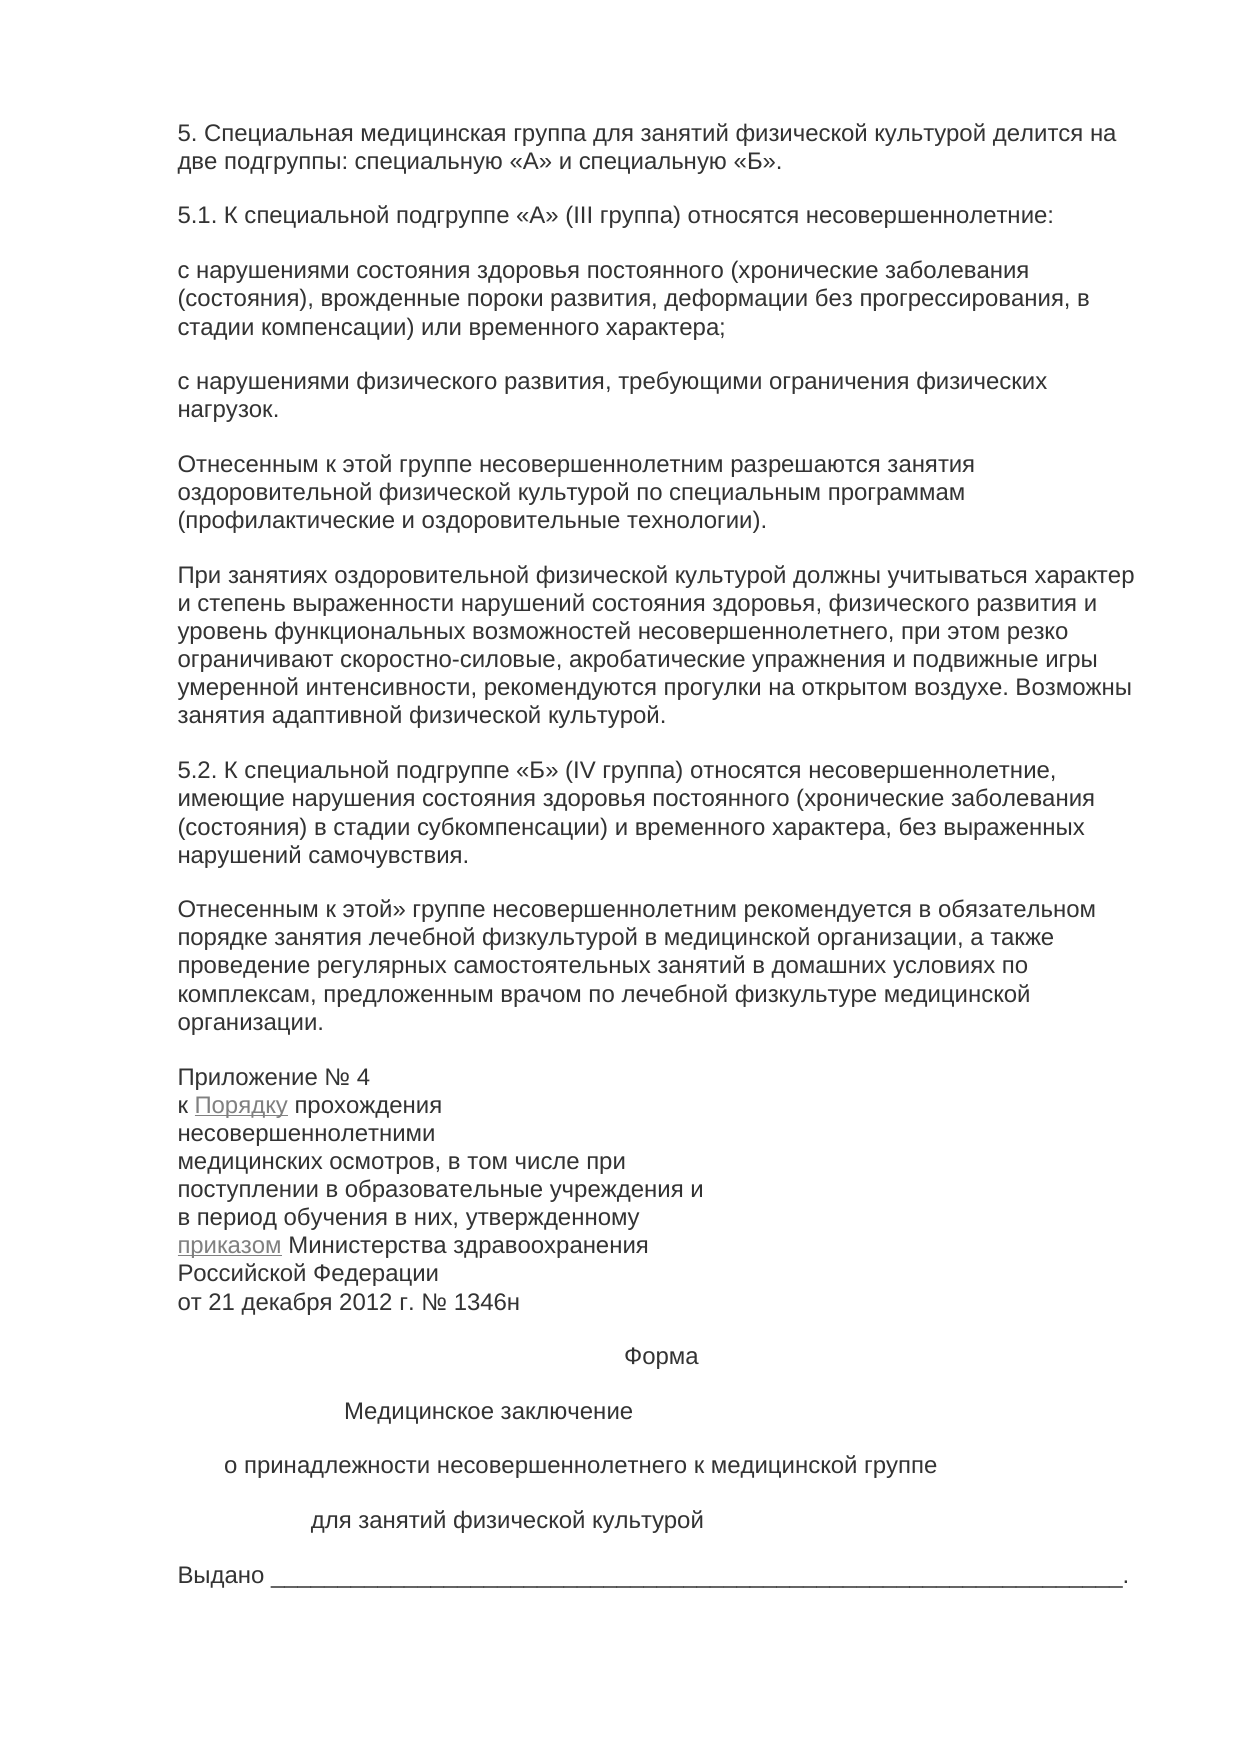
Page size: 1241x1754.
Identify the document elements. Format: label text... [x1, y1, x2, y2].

text 5.1. К специальной подгруппе «А» (III группа) относятся несовершеннолетние: [177, 201, 1152, 229]
text 5. Специальная медицинская группа для занятий физической культурой делится на две подгруппы: специальную «А» и специальную «Б». [177, 118, 1152, 174]
text с нарушениями физического развития, требующими ограничения физических нагрузок. [177, 367, 1152, 423]
text Отнесенным к этой группе несовершеннолетним разрешаются занятия оздоровительной физической культурой по специальным программам (профилактические и оздоровительные технологии). [177, 449, 1152, 534]
text для занятий физической культурой [177, 1506, 1152, 1534]
text Приложение № 4 к Порядку прохождения несовершеннолетними медицинских осмотров, в том числе при поступлении в образовательные учреждения и в период обучения в них, утвержденному приказом Министерства здравоохранения Российской Федерации от 21 декабря 2012 г. № 1346н [177, 1062, 1152, 1315]
text Выдано ________________________________________________________________. [177, 1560, 1152, 1588]
text Отнесенным к этой» группе несовершеннолетним рекомендуется в обязательном порядке занятия лечебной физкультурой в медицинской организации, а также проведение регулярных самостоятельных занятий в домашних условиях по комплексам, предложенным врачом по лечебной физкультуре медицинской организации. [177, 895, 1152, 1035]
text Форма [177, 1342, 1152, 1370]
text Медицинское заключение [177, 1396, 1152, 1424]
text 5.2. К специальной подгруппе «Б» (IV группа) относятся несовершеннолетние, имеющие нарушения состояния здоровья постоянного (хронические заболевания (состояния) в стадии субкомпенсации) и временного характера, без выраженных нарушений самочувствия. [177, 756, 1152, 868]
text о принадлежности несовершеннолетнего к медицинской группе [177, 1451, 1152, 1479]
text При занятиях оздоровительной физической культурой должны учитываться характер и степень выраженности нарушений состояния здоровья, физического развития и уровень функциональных возможностей несовершеннолетнего, при этом резко ограничивают скоростно-силовые, акробатические упражнения и подвижные игры умеренной интенсивности, рекомендуются прогулки на открытом воздухе. Возможны занятия адаптивной физической культурой. [177, 560, 1152, 729]
text с нарушениями состояния здоровья постоянного (хронические заболевания (состояния), врожденные пороки развития, деформации без прогрессирования, в стадии компенсации) или временного характера; [177, 256, 1152, 340]
